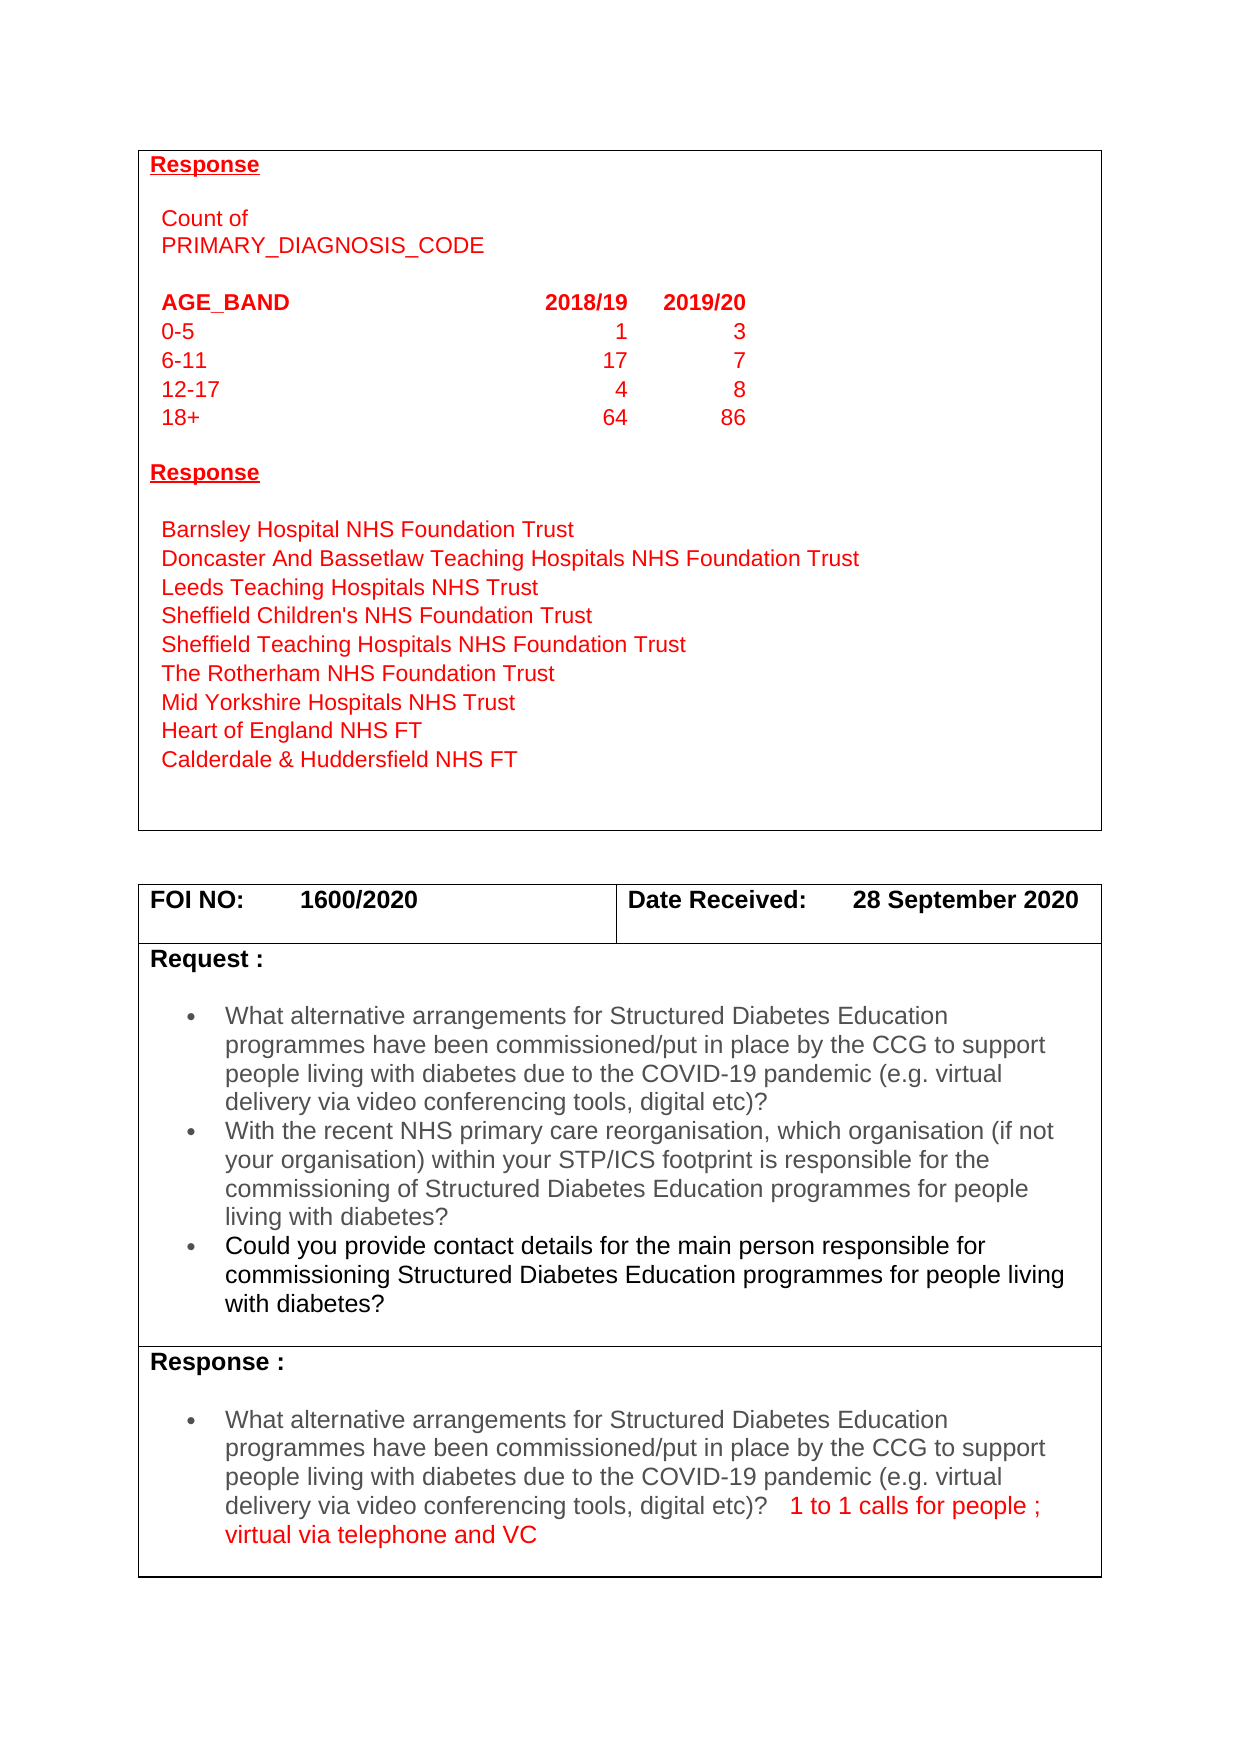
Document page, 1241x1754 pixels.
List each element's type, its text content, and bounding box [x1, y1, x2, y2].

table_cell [139, 1347, 1101, 1576]
table_header FOI NO: 1600/2020 [139, 885, 616, 943]
table_header Date Received: 28 September 2020 [617, 885, 1101, 943]
table_cell Request : What alternative arrangements for Structured Diabetes Education programmes have been commissioned/put in place by the CCG to support people living with diabetes due to the COVID-19 pandemic (e.g. virtual delivery via video conferencing tools, digital etc)? With the recent NHS primary care reorganisation, which organisation (if not your organisation) within your STP/ICS footprint is responsible for the commissioning of Structured Diabetes Education programmes for people living with diabetes? Could you provide contact details for the main person responsible for commissioning Structured Diabetes Education programmes for people living with diabetes? [139, 944, 1101, 1346]
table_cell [139, 151, 1101, 830]
